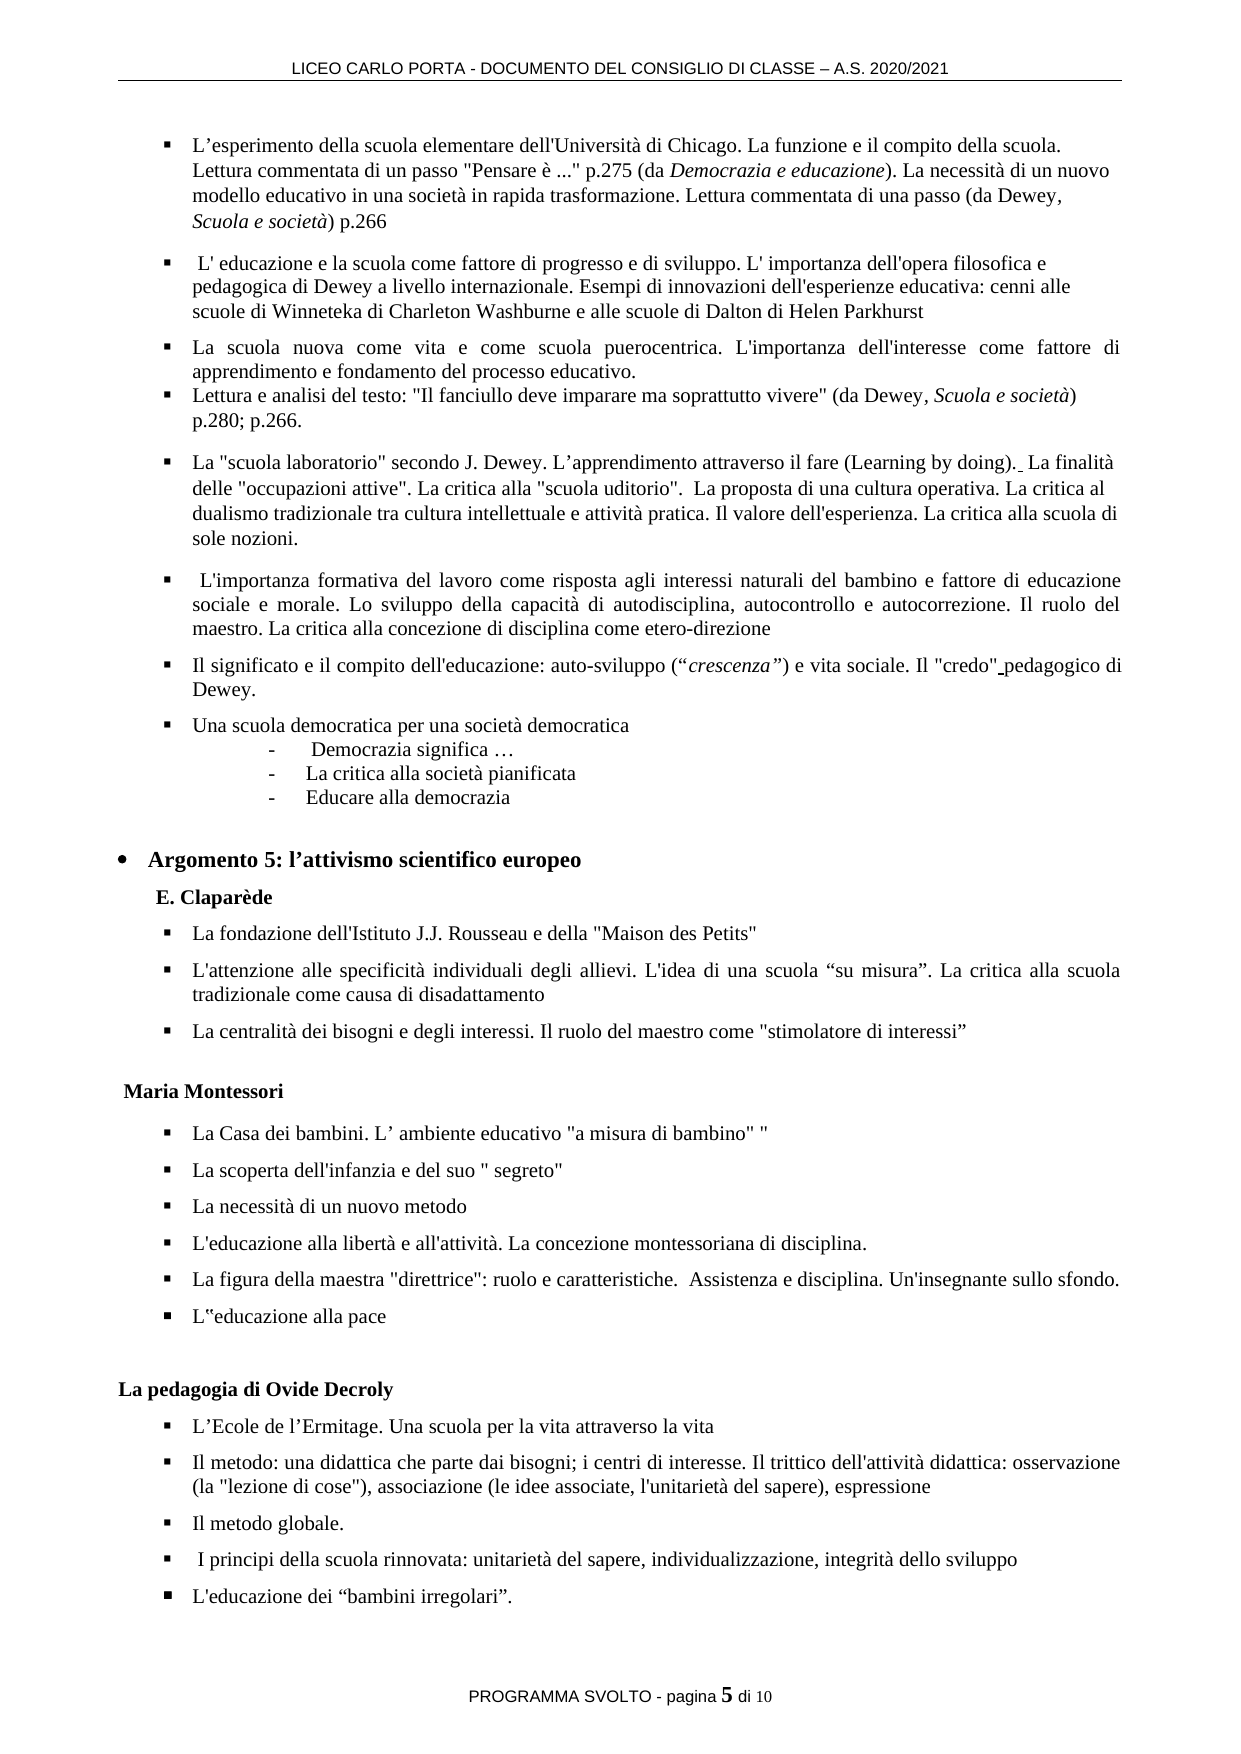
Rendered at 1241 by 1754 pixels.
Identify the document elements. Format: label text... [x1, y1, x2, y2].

list La fondazione dell'Istituto J.J. Rousseau e della "Maison des Petits" [162, 921, 1122, 945]
list La Casa dei bambini. L’ ambiente educativo "a misura di bambino" " [162, 1121, 1122, 1145]
list L'educazione alla libertà e all'attività. La concezione montessoriana di disciplina. [162, 1231, 1122, 1255]
list Democrazia significa … [268, 737, 1122, 761]
list Una scuola democratica per una società democratica [162, 713, 1122, 737]
list Il significato e il compito dell'educazione: auto-sviluppo (“crescenza”) e vita sociale. Il "credo" pedagogico di Dewey. [162, 652, 1122, 701]
list La critica alla società pianificata [268, 761, 1122, 785]
list L‟educazione alla pace [162, 1304, 1122, 1328]
text Maria Montessori [118, 1079, 1122, 1103]
list Educare alla democrazia [268, 785, 1122, 809]
list Argomento 5: l’attivismo scientifico europeo [118, 846, 1122, 872]
list L'importanza formativa del lavoro come risposta agli interessi naturali del bambino e fattore di educazione sociale e morale. Lo sviluppo della capacità di autodisciplina, autocontrollo e autocorrezione. Il ruolo del maestro. La critica alla concezione di disciplina come etero-direzione [162, 568, 1122, 640]
list Il metodo: una didattica che parte dai bisogni; i centri di interesse. Il trittico dell'attività didattica: osservazione (la "lezione di cose"), associazione (le idee associate, l'unitarietà del sapere), espressione [162, 1450, 1122, 1498]
list La necessità di un nuovo metodo [162, 1194, 1122, 1218]
list L’Ecole de l’Ermitage. Una scuola per la vita attraverso la vita [162, 1413, 1122, 1438]
list La scuola nuova come vita e come scuola puerocentrica. L'importanza dell'interesse come fattore di apprendimento e fondamento del processo educativo. [162, 335, 1122, 383]
list La "scuola laboratorio" secondo J. Dewey. L’apprendimento attraverso il fare (Learning by doing). La finalità delle "occupazioni attive". La critica alla "scuola uditorio". La proposta di una cultura operativa. La critica al dualismo tradizionale tra cultura intellettuale e attività pratica. Il valore dell'esperienza. La critica alla scuola di sole nozioni. [162, 450, 1122, 550]
list L'educazione dei “bambini irregolari”. [162, 1584, 1122, 1608]
text E. Claparède [156, 885, 1122, 909]
list La scoperta dell'infanzia e del suo " segreto" [162, 1158, 1122, 1182]
list L' educazione e la scuola come fattore di progresso e di sviluppo. L' importanza dell'opera filosofica e pedagogica di Dewey a livello internazionale. Esempi di innovazioni dell'esperienze educativa: cenni alle scuole di Winneteka di Charleton Washburne e alle scuole di Dalton di Helen Parkhurst [162, 250, 1122, 323]
list I principi della scuola rinnovata: unitarietà del sapere, individualizzazione, integrità dello sviluppo [162, 1547, 1122, 1571]
list L'attenzione alle specificità individuali degli allievi. L'idea di una scuola “su misura”. La critica alla scuola tradizionale come causa di disadattamento [162, 958, 1122, 1006]
list La figura della maestra "direttrice": ruolo e caratteristiche. Assistenza e disciplina. Un'insegnante sullo sfondo. [162, 1267, 1122, 1291]
list Il metodo globale. [162, 1511, 1122, 1535]
text La pedagogia di Ovide Decroly [118, 1377, 1122, 1401]
list La centralità dei bisogni e degli interessi. Il ruolo del maestro come "stimolatore di interessi” [162, 1018, 1122, 1043]
list Lettura e analisi del testo: "Il fanciullo deve imparare ma soprattutto vivere" (da Dewey, Scuola e società) p.280; p.266. [162, 383, 1122, 432]
list L’esperimento della scuola elementare dell'Università di Chicago. La funzione e il compito della scuola. Lettura commentata di un passo "Pensare è ..." p.275 (da Democrazia e educazione). La necessità di un nuovo modello educativo in una società in rapida trasformazione. Lettura commentata di una passo (da Dewey, Scuola e società) p.266 [162, 133, 1122, 233]
